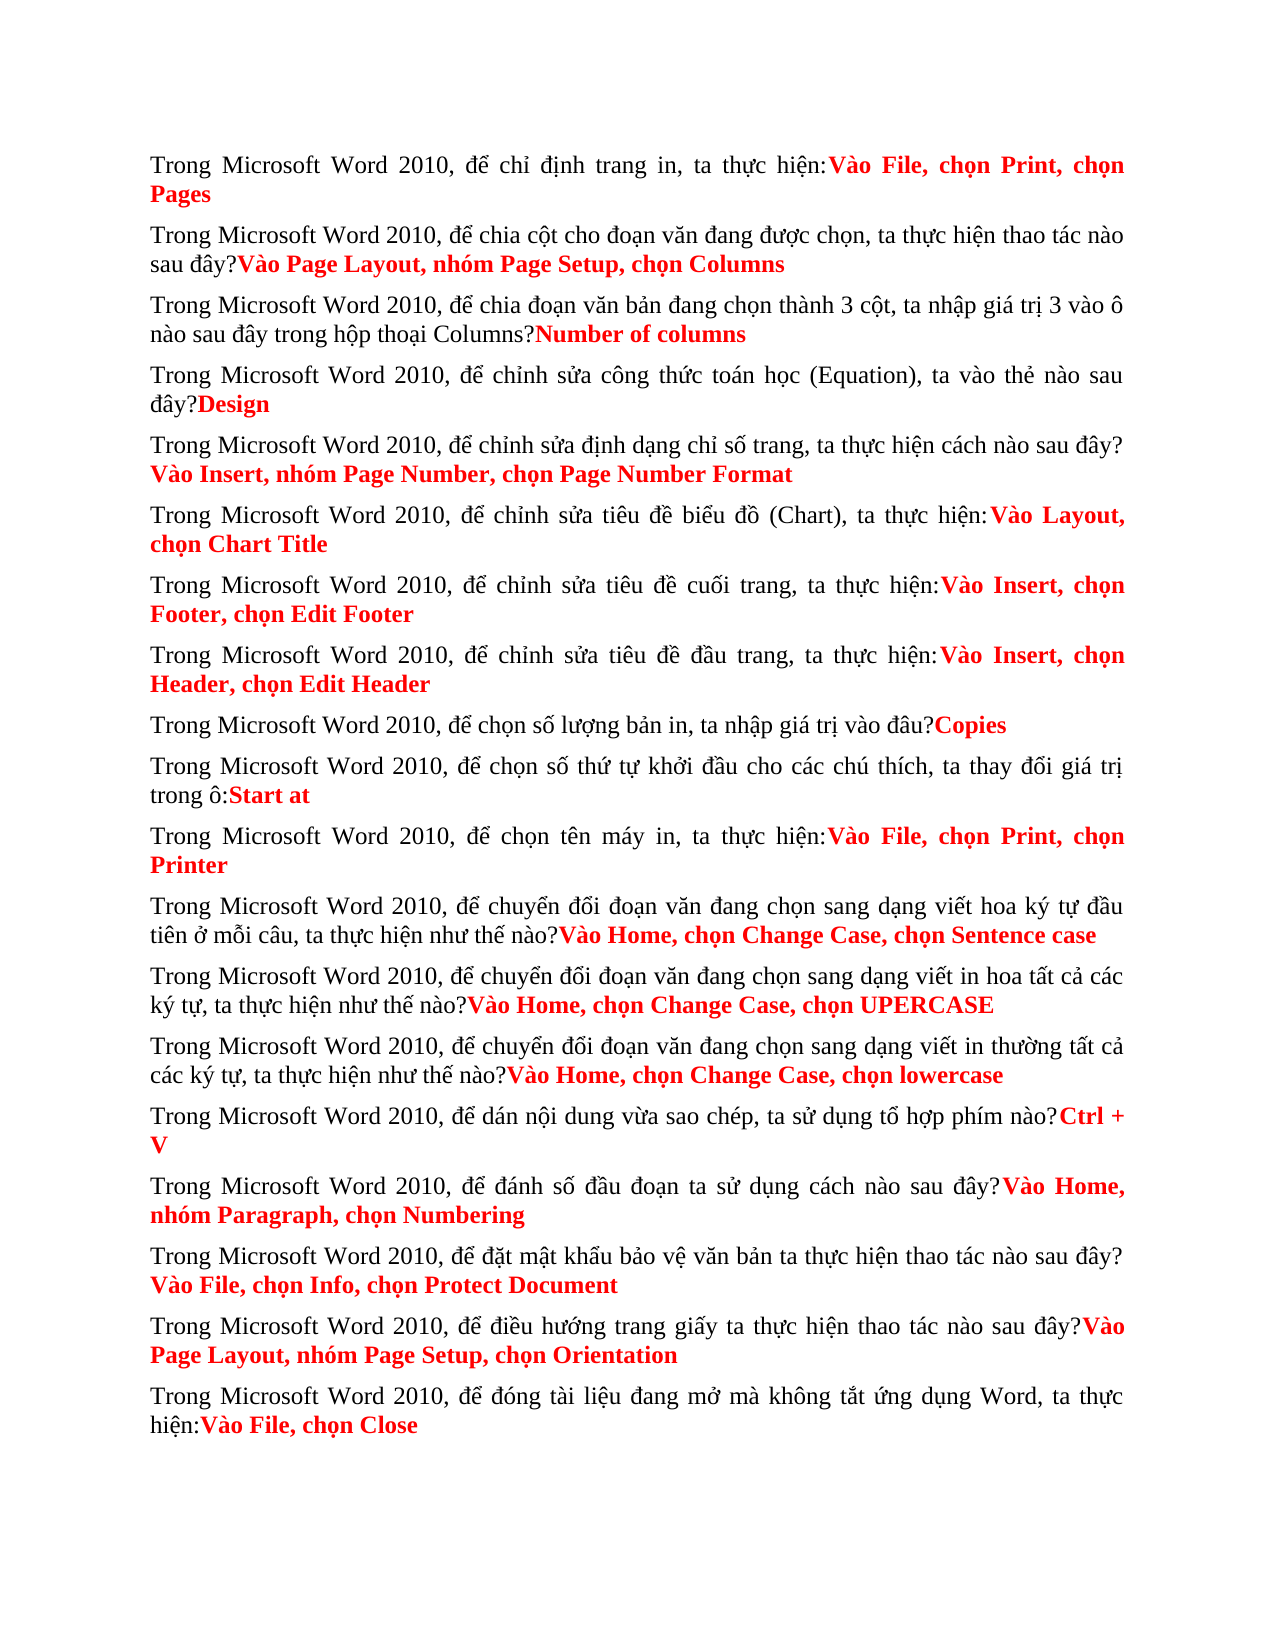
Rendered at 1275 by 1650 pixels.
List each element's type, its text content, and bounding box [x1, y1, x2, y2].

text Trong Microsoft Word 2010, để chỉnh sửa tiêu đề biểu đồ (Chart), ta thực hiện:Vào Layout, chọn Chart Title [150, 500, 1125, 557]
text Trong Microsoft Word 2010, để chỉnh sửa định dạng chỉ số trang, ta thực hiện cách nào sau đây?Vào Insert, nhóm Page Number, chọn Page Number Format [150, 430, 1125, 487]
text Trong Microsoft Word 2010, để chuyển đổi đoạn văn đang chọn sang dạng viết in hoa tất cả các ký tự, ta thực hiện như thế nào?Vào Home, chọn Change Case, chọn UPERCASE [150, 961, 1125, 1019]
text Trong Microsoft Word 2010, để đóng tài liệu đang mở mà không tắt ứng dụng Word, ta thực hiện:Vào File, chọn Close [150, 1381, 1125, 1439]
text Trong Microsoft Word 2010, để chỉnh sửa tiêu đề cuối trang, ta thực hiện:Vào Insert, chọn Footer, chọn Edit Footer [150, 570, 1125, 627]
text Trong Microsoft Word 2010, để dán nội dung vừa sao chép, ta sử dụng tổ hợp phím nào?Ctrl + V [150, 1101, 1125, 1159]
text Trong Microsoft Word 2010, để chỉnh sửa công thức toán học (Equation), ta vào thẻ nào sau đây?Design [150, 360, 1125, 417]
text Trong Microsoft Word 2010, để đánh số đầu đoạn ta sử dụng cách nào sau đây?Vào Home, nhóm Paragraph, chọn Numbering [150, 1171, 1125, 1229]
text Trong Microsoft Word 2010, để đặt mật khẩu bảo vệ văn bản ta thực hiện thao tác nào sau đây?Vào File, chọn Info, chọn Protect Document [150, 1241, 1125, 1299]
text Trong Microsoft Word 2010, để chọn tên máy in, ta thực hiện:Vào File, chọn Print, chọn Printer [150, 821, 1125, 879]
text Trong Microsoft Word 2010, để chọn số thứ tự khởi đầu cho các chú thích, ta thay đổi giá trị trong ô:Start at [150, 751, 1125, 809]
text Trong Microsoft Word 2010, để chia đoạn văn bản đang chọn thành 3 cột, ta nhập giá trị 3 vào ô nào sau đây trong hộp thoại Columns?Number of columns [150, 290, 1125, 347]
text Trong Microsoft Word 2010, để chọn số lượng bản in, ta nhập giá trị vào đâu?Copies [150, 710, 1125, 739]
text Trong Microsoft Word 2010, để chia cột cho đoạn văn đang được chọn, ta thực hiện thao tác nào sau đây?Vào Page Layout, nhóm Page Setup, chọn Columns [150, 220, 1125, 277]
text Trong Microsoft Word 2010, để chỉnh sửa tiêu đề đầu trang, ta thực hiện:Vào Insert, chọn Header, chọn Edit Header [150, 640, 1125, 697]
text Trong Microsoft Word 2010, để chuyển đổi đoạn văn đang chọn sang dạng viết in thường tất cả các ký tự, ta thực hiện như thế nào?Vào Home, chọn Change Case, chọn lowercase [150, 1031, 1125, 1089]
text Trong Microsoft Word 2010, để chỉ định trang in, ta thực hiện:Vào File, chọn Print, chọn Pages [150, 150, 1125, 207]
text Trong Microsoft Word 2010, để chuyển đổi đoạn văn đang chọn sang dạng viết hoa ký tự đầu tiên ở mỗi câu, ta thực hiện như thế nào?Vào Home, chọn Change Case, chọn Sentence case [150, 891, 1125, 949]
text Trong Microsoft Word 2010, để điều hướng trang giấy ta thực hiện thao tác nào sau đây?Vào Page Layout, nhóm Page Setup, chọn Orientation [150, 1311, 1125, 1369]
